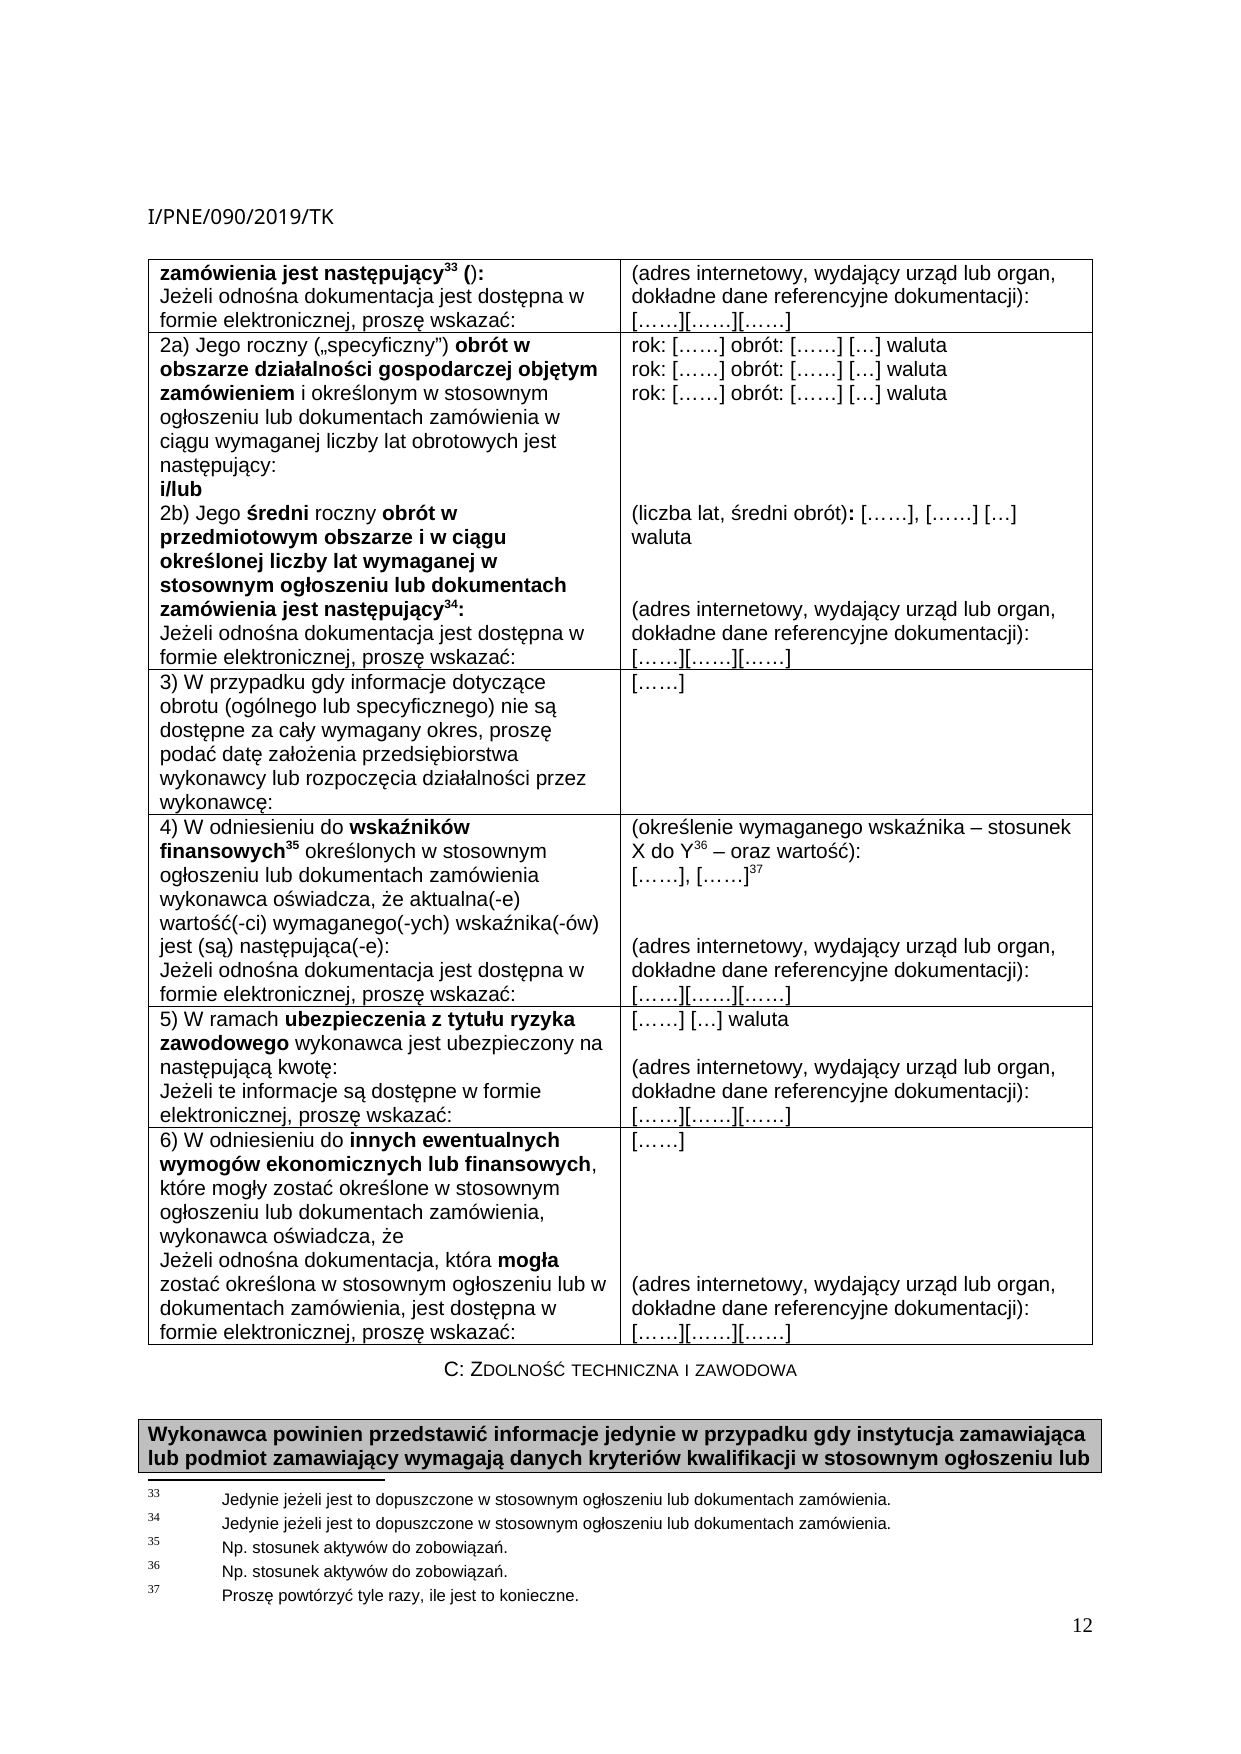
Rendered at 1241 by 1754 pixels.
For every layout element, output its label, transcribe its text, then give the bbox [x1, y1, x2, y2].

table_cell 3) W przypadku gdy informacje dotyczące obrotu (ogólnego lub specyficznego) nie są dostępne za cały wymagany okres, proszę podać datę założenia przedsiębiorstwa wykonawcy lub rozpoczęcia działalności przez wykonawcę: [149, 670, 620, 813]
table_cell (określenie wymaganego wskaźnika – stosunek X do Y – oraz wartość): [……], [……] (adres internetowy, wydający urząd lub organ, dokładne dane referencyjne dokumentacji): [……][……][……] [621, 815, 1092, 1006]
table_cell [621, 260, 1092, 332]
table_cell [……] [621, 670, 1092, 813]
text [139, 1420, 1101, 1472]
title C: Zdolność techniczna i zawodowa [148, 1357, 1092, 1381]
table_cell 4) W odniesieniu do wskaźników finansowych określonych w stosownym ogłoszeniu lub dokumentach zamówienia wykonawca oświadcza, że aktualna(-e) wartość(-ci) wymaganego(-ych) wskaźnika(-ów) jest (są) następująca(-e): Jeżeli odnośna dokumentacja jest dostępna w formie elektronicznej, proszę wskazać: [149, 815, 620, 1006]
table_cell 6) W odniesieniu do innych ewentualnych wymogów ekonomicznych lub finansowych, które mogły zostać określone w stosownym ogłoszeniu lub dokumentach zamówienia, wykonawca oświadcza, że Jeżeli odnośna dokumentacja, która mogła zostać określona w stosownym ogłoszeniu lub w dokumentach zamówienia, jest dostępna w formie elektronicznej, proszę wskazać: [149, 1128, 620, 1344]
table_cell [……] […] waluta (adres internetowy, wydający urząd lub organ, dokładne dane referencyjne dokumentacji): [……][……][……] [621, 1007, 1092, 1127]
table_cell 2a) Jego roczny („specyficzny”) obrót w obszarze działalności gospodarczej objętym zamówieniem i określonym w stosownym ogłoszeniu lub dokumentach zamówienia w ciągu wymaganej liczby lat obrotowych jest następujący: i/lub 2b) Jego średni roczny obrót w przedmiotowym obszarze i w ciągu określonej liczby lat wymaganej w stosownym ogłoszeniu lub dokumentach zamówienia jest następujący: Jeżeli odnośna dokumentacja jest dostępna w formie elektronicznej, proszę wskazać: [149, 333, 620, 669]
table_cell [149, 260, 620, 332]
table_cell 5) W ramach ubezpieczenia z tytułu ryzyka zawodowego wykonawca jest ubezpieczony na następującą kwotę: Jeżeli te informacje są dostępne w formie elektronicznej, proszę wskazać: [149, 1007, 620, 1127]
table_cell [……] (adres internetowy, wydający urząd lub organ, dokładne dane referencyjne dokumentacji): [……][……][……] [621, 1128, 1092, 1344]
